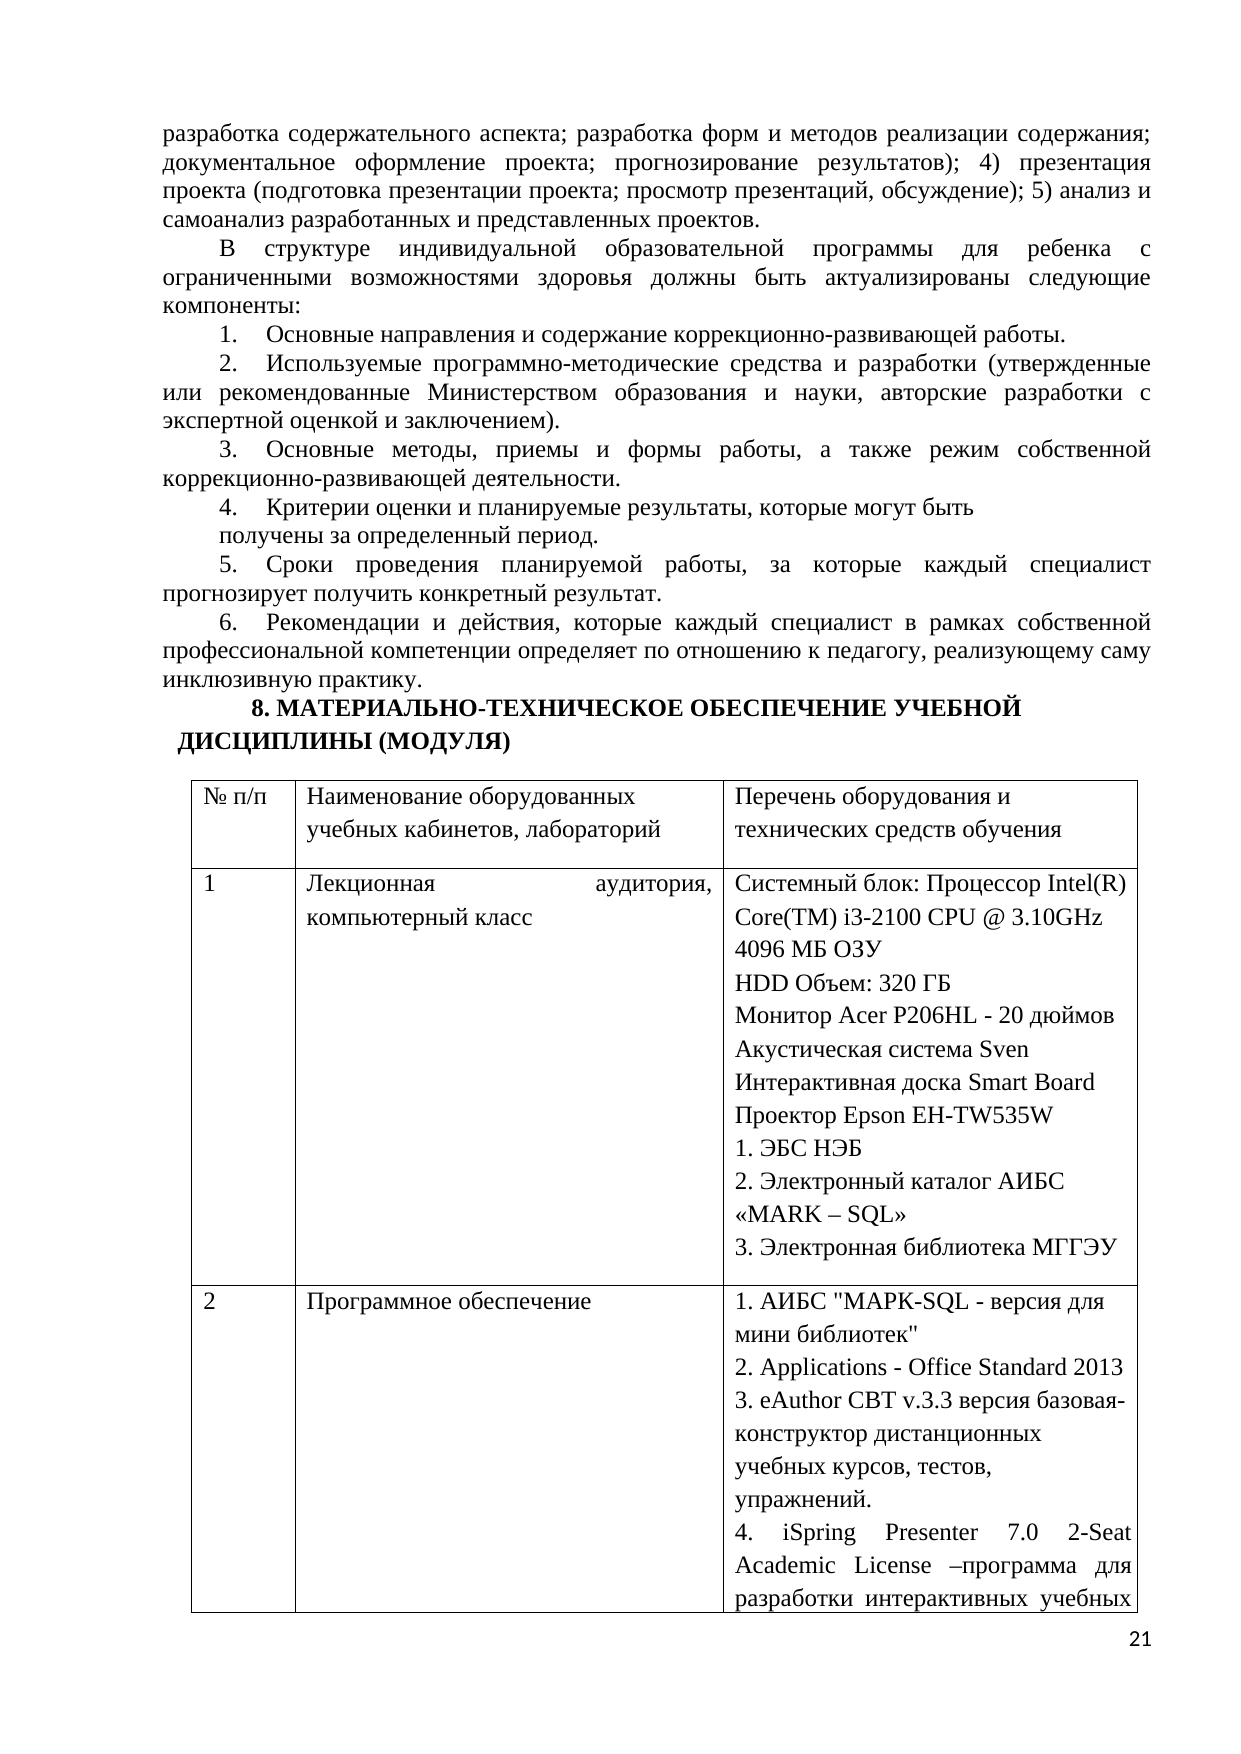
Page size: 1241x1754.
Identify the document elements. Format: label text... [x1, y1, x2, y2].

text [162, 118, 1152, 233]
table_header Перечень оборудования и технических средств обучения [724, 781, 1137, 867]
list Основные направления и содержание коррекционно-развивающей работы. [162, 319, 1152, 348]
text получены за определенный период. [162, 521, 1152, 549]
list Рекомендации и действия, которые каждый специалист в рамках собственной профессиональной компетенции определяет по отношению к педагогу, реализующему саму инклюзивную практику. [162, 607, 1152, 693]
list Сроки проведения планируемой работы, за которые каждый специалист прогнозирует получить конкретный результат. [162, 549, 1152, 607]
table_cell 2 [192, 1286, 295, 1612]
table_cell 1 [192, 869, 295, 1285]
list Основные методы, приемы и формы работы, а также режим собственной коррекционно-развивающей деятельности. [162, 434, 1152, 492]
table_cell Системный блок: Процессор Intel(R) Core(TM) i3-2100 CPU @ 3.10GHz 4096 МБ ОЗУ HDD Объем: 320 ГБ Монитор Acer P206HL - 20 дюймов Акустическая система Sven Интерактивная доска Smart Board Проектор Epson EH-TW535W 1. ЭБС НЭБ 2. Электронный каталог АИБС «MARK – SQL» 3. Электронная библиотека МГГЭУ [724, 869, 1137, 1285]
text 8. МАТЕРИАЛЬНО-ТЕХНИЧЕСКОЕ ОБЕСПЕЧЕНИЕ УЧЕБНОЙ ДИСЦИПЛИНЫ (МОДУЛЯ) [177, 693, 1152, 755]
text В структуре индивидуальной образовательной программы для ребенка с ограниченными возможностями здоровья должны быть актуализированы следующие компоненты: [162, 233, 1152, 319]
table_header Наименование оборудованных учебных кабинетов, лабораторий [296, 781, 723, 867]
list Используемые программно-методические средства и разработки (утвержденные или рекомендованные Министерством образования и науки, авторские разработки с экспертной оценкой и заключением). [162, 348, 1152, 434]
table_header № п/п [192, 781, 295, 867]
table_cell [296, 1286, 723, 1612]
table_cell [724, 1286, 1137, 1612]
table_cell Лекционная аудитория, компьютерный класс [296, 869, 723, 1285]
list Критерии оценки и планируемые результаты, которые могут быть [162, 492, 1152, 521]
